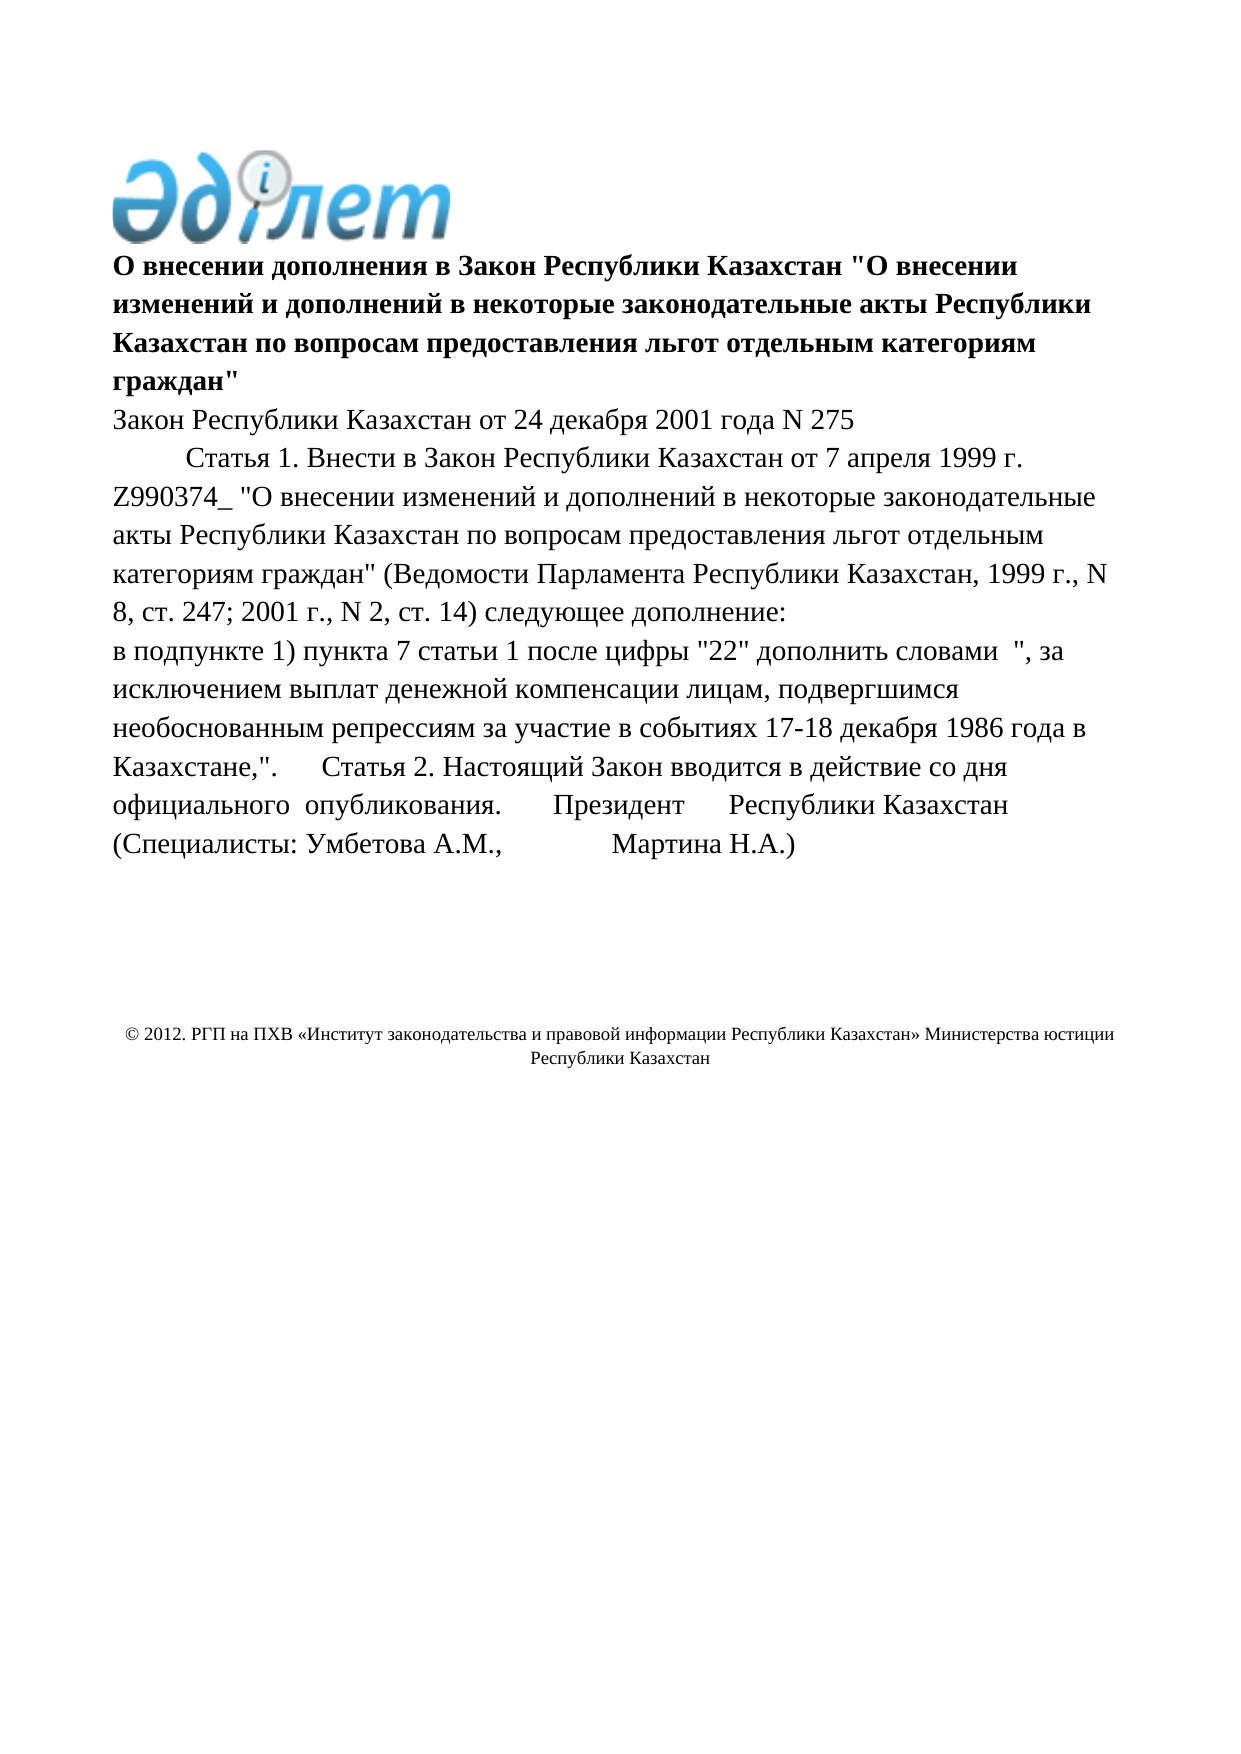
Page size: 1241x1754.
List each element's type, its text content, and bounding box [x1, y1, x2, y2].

text © 2012. РГП на ПХВ «Институт законодательства и правовой информации Республики Казахстан» Министерства юстиции Республики Казахстан [112, 1022, 1128, 1069]
text в подпункте 1) пункта 7 статьи 1 после цифры "22" дополнить словами ", за исключением выплат денежной компенсации лицам, подвергшимся необоснованным репрессиям за участие в событиях 17-18 декабря 1986 года в Казахстане,". Статья 2. Настоящий Закон вводится в действие со дня официального опубликования. Президент Республики Казахстан (Специалисты: Умбетова А.М., Мартина Н.А.) [112, 633, 1128, 859]
text Закон Республики Казахстан от 24 декабря 2001 года N 275 [112, 402, 1128, 435]
picture [112, 150, 451, 244]
text О внесении дополнения в Закон Республики Казахстан "О внесении изменений и дополнений в некоторые законодательные акты Республики Казахстан по вопросам предоставления льгот отдельным категориям граждан" [112, 248, 1128, 397]
text Статья 1. Внести в Закон Республики Казахстан от 7 апреля 1999 г. Z990374_ "О внесении изменений и дополнений в некоторые законодательные акты Республики Казахстан по вопросам предоставления льгот отдельным категориям граждан" (Ведомости Парламента Республики Казахстан, 1999 г., N 8, ст. 247; 2001 г., N 2, ст. 14) следующее дополнение: [112, 440, 1128, 628]
